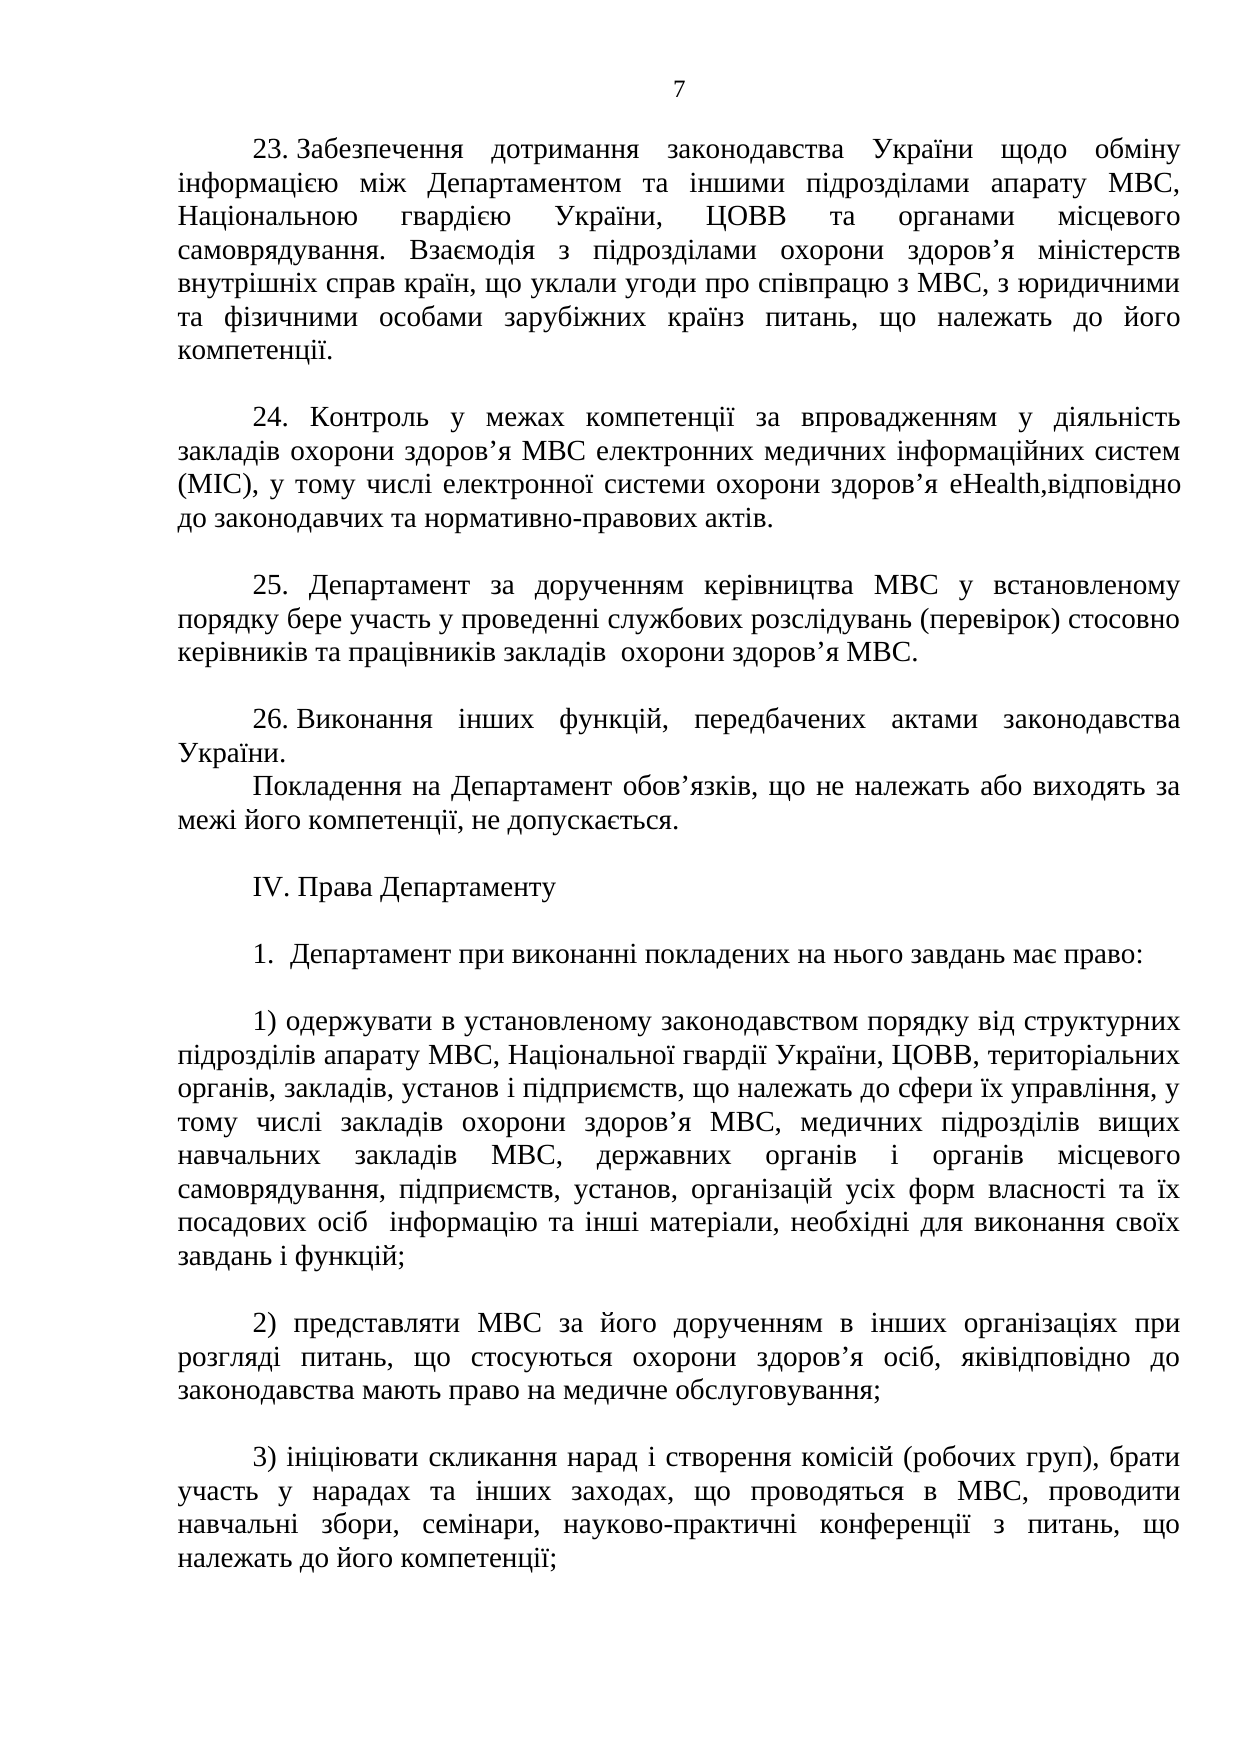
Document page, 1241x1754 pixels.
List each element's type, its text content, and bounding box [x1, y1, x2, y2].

text Покладення на Департамент обов’язків, що не належать або виходять за межі його компетенції, не допускається. [177, 768, 1181, 836]
list Департамент при виконанні покладених на нього завдань має право: [252, 936, 1181, 970]
text 1) одержувати в установленому законодавством порядку від структурних підрозділів апарату МВС, Національної гвардії України, ЦОВВ, територіальних органів, закладів, установ і підприємств, що належать до сфери їх управління, у тому числі закладів охорони здоров’я МВС, медичних підрозділів вищих навчальних закладів МВС, державних органів і органів місцевого самоврядування, підприємств, установ, організацій усіх форм власності та їх посадових осіб інформацію та інші матеріали, необхідні для виконання своїх завдань і функцій; [177, 1003, 1181, 1272]
text IV. Права Департаменту [177, 869, 1181, 903]
text 2) представляти МВС за його дорученням в інших організаціях при розгляді питань, що стосуються охорони здоров’я осіб, яківідповідно до законодавства мають право на медичне обслуговування; [177, 1305, 1181, 1406]
text 3) ініціювати скликання нарад і створення комісій (робочих груп), брати участь у нарадах та інших заходах, що проводяться в МВС, проводити навчальні збори, семінари, науково-практичні конференції з питань, що належать до його компетенції; [177, 1439, 1181, 1573]
text 24. Контроль у межах компетенції за впровадженням у діяльність закладів охорони здоров’я МВС електронних медичних інформаційних систем (МІС), у тому числі електронної системи охорони здоров’я eHealth,відповідно до законодавчих та нормативно-правових актів. [177, 399, 1181, 534]
text 26. Виконання інших функцій, передбачених актами законодавства України. [177, 701, 1181, 768]
text 23. Забезпечення дотримання законодавства України щодо обміну інформацією між Департаментом та іншими підрозділами апарату МВС, Національною гвардією України, ЦОВВ та органами місцевого самоврядування. Взаємодія з підрозділами охорони здоров’я міністерств внутрішніх справ країн, що уклали угоди про співпрацю з МВС, з юридичними та фізичними особами зарубіжних країнз питань, що належать до його компетенції. [177, 131, 1181, 366]
text 25. Департамент за дорученням керівництва МВС у встановленому порядку бере участь у проведенні службових розслідувань (перевірок) стосовно керівників та працівників закладів охорони здоров’я МВС. [177, 567, 1181, 668]
